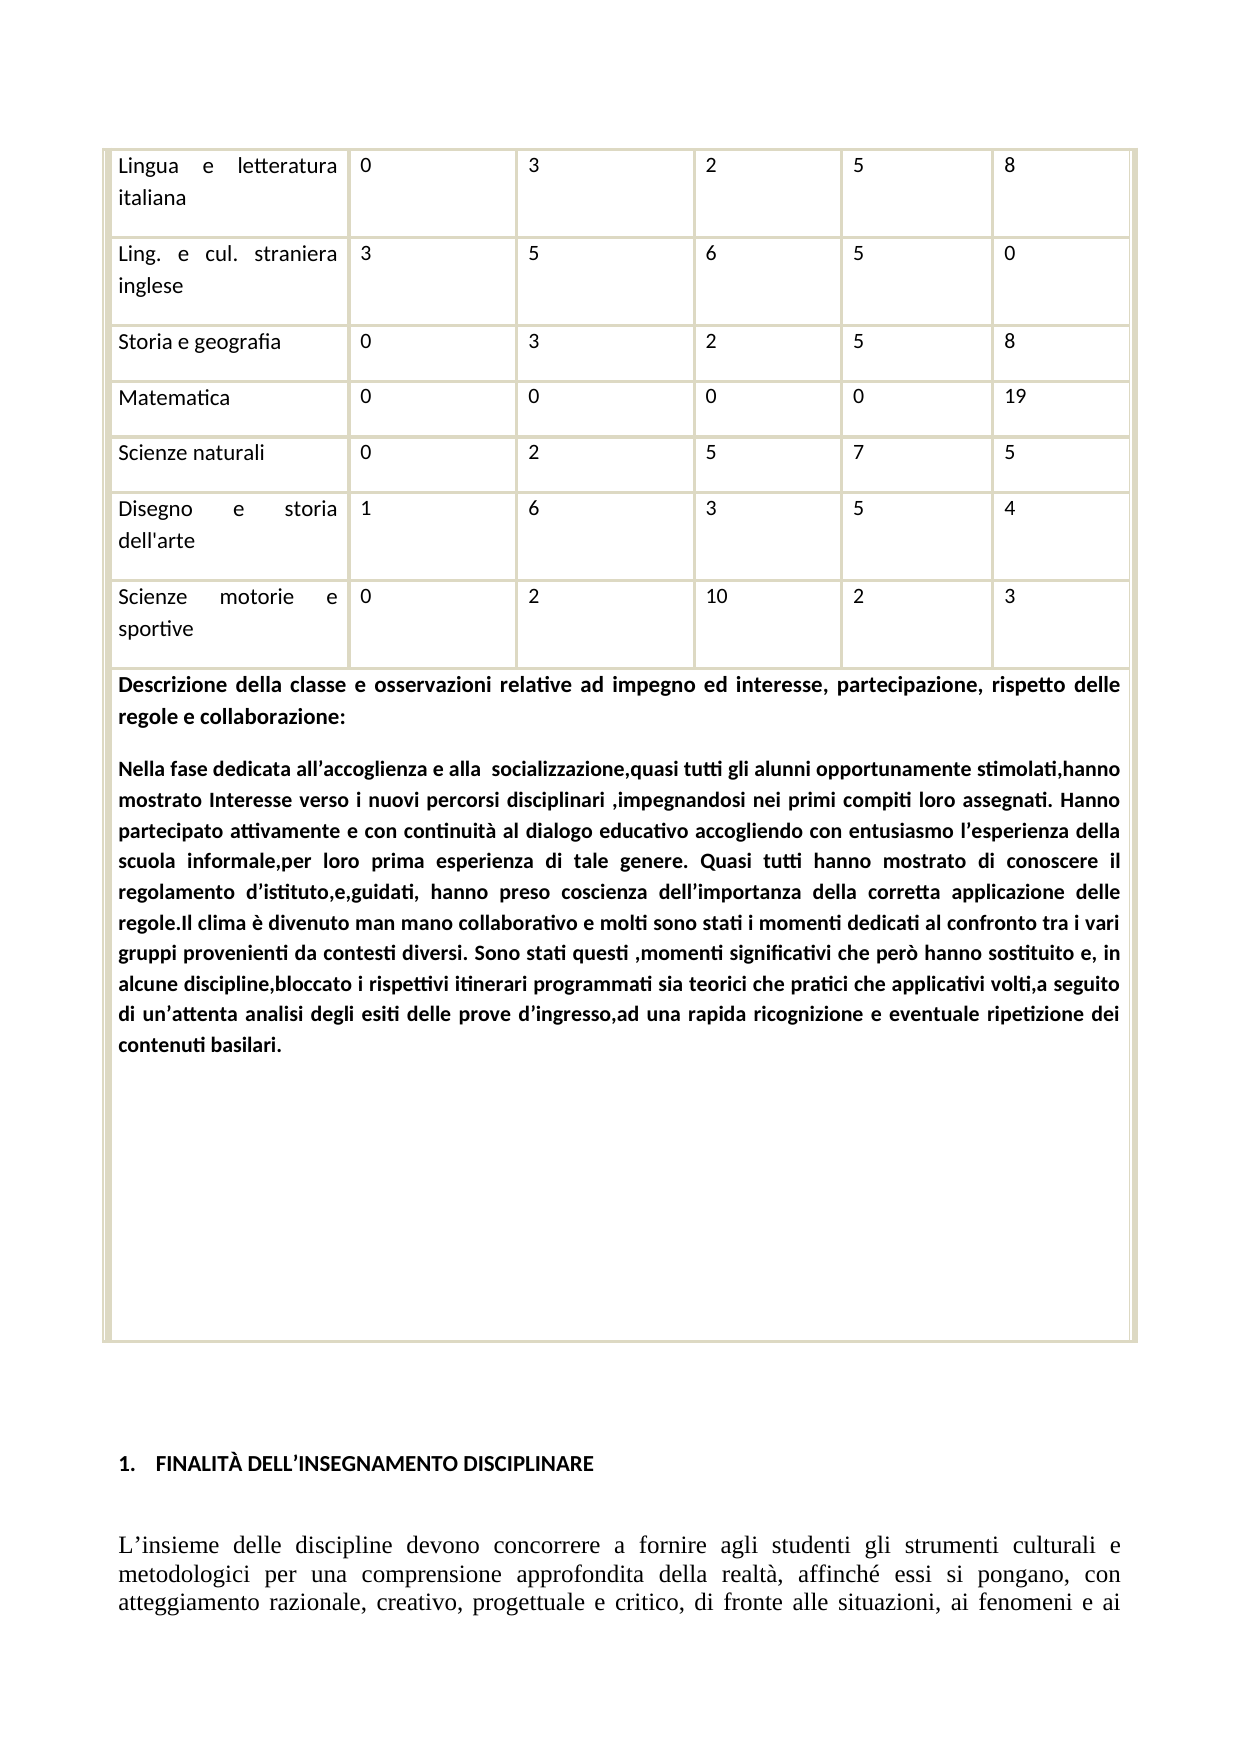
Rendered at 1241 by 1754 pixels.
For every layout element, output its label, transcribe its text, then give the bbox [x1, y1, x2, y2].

table_cell 2 [843, 582, 991, 667]
table_cell Storia e geografia [112, 327, 347, 379]
table_cell 3 [994, 582, 1129, 667]
table_cell 0 [518, 383, 693, 435]
table_cell 0 [351, 327, 515, 379]
table_cell Scienze motorie e sportive [112, 582, 347, 667]
table_cell 0 [351, 151, 515, 236]
table_cell 2 [518, 582, 693, 667]
table_cell 1 [351, 494, 515, 579]
table_cell Lingua e letteratura italiana [112, 151, 347, 236]
table_cell 0 [696, 383, 840, 435]
table_cell 3 [518, 327, 693, 379]
table_cell 2 [696, 327, 840, 379]
table_cell 6 [518, 494, 693, 579]
table_cell 3 [351, 239, 515, 324]
table_cell 3 [518, 151, 693, 236]
table_cell 2 [518, 439, 693, 491]
table_cell Scienze naturali [112, 439, 347, 491]
table_cell 5 [843, 494, 991, 579]
table_cell 0 [351, 439, 515, 491]
table_cell Ling. e cul. straniera inglese [112, 239, 347, 324]
table_cell 3 [696, 494, 840, 579]
table_cell 10 [696, 582, 840, 667]
table_cell 0 [351, 383, 515, 435]
table_cell 7 [843, 439, 991, 491]
table_cell 5 [843, 239, 991, 324]
list FINALITÀ DELL’INSEGNAMENTO DISCIPLINARE [118, 1449, 1122, 1477]
table_cell 6 [696, 239, 840, 324]
table_cell 4 [994, 494, 1129, 579]
table_cell 19 [994, 383, 1129, 435]
table_cell 5 [696, 439, 840, 491]
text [118, 1530, 1122, 1616]
table_cell 5 [994, 439, 1129, 491]
table_cell 8 [994, 151, 1129, 236]
table_cell 0 [843, 383, 991, 435]
table_cell Matematica [112, 383, 347, 435]
table_cell 5 [843, 151, 991, 236]
table_cell Disegno e storia dell'arte [112, 494, 347, 579]
table_cell 8 [994, 327, 1129, 379]
table_cell Descrizione della classe e osservazioni relative ad impegno ed interesse, partecipazione, rispetto delle regole e collaborazione: Nella fase dedicata all’accoglienza e alla socializzazione,quasi tutti gli alunni opportunamente stimolati,hanno mostrato Interesse verso i nuovi percorsi disciplinari ,impegnandosi nei primi compiti loro assegnati. Hanno partecipato attivamente e con continuità al dialogo educativo accogliendo con entusiasmo l’esperienza della scuola informale,per loro prima esperienza di tale genere. Quasi tutti hanno mostrato di conoscere il regolamento d’istituto,e,guidati, hanno preso coscienza dell’importanza della corretta applicazione delle regole.Il clima è divenuto man mano collaborativo e molti sono stati i momenti dedicati al confronto tra i vari gruppi provenienti da contesti diversi. Sono stati questi ,momenti significativi che però hanno sostituito e, in alcune discipline,bloccato i rispettivi itinerari programmati sia teorici che pratici che applicativi volti,a seguito di un’attenta analisi degli esiti delle prove d’ingresso,ad una rapida ricognizione e eventuale ripetizione dei contenuti basilari. [112, 670, 1129, 1340]
table_cell 5 [518, 239, 693, 324]
table_cell 0 [994, 239, 1129, 324]
table_cell 2 [696, 151, 840, 236]
table_cell 5 [843, 327, 991, 379]
table_cell 0 [351, 582, 515, 667]
